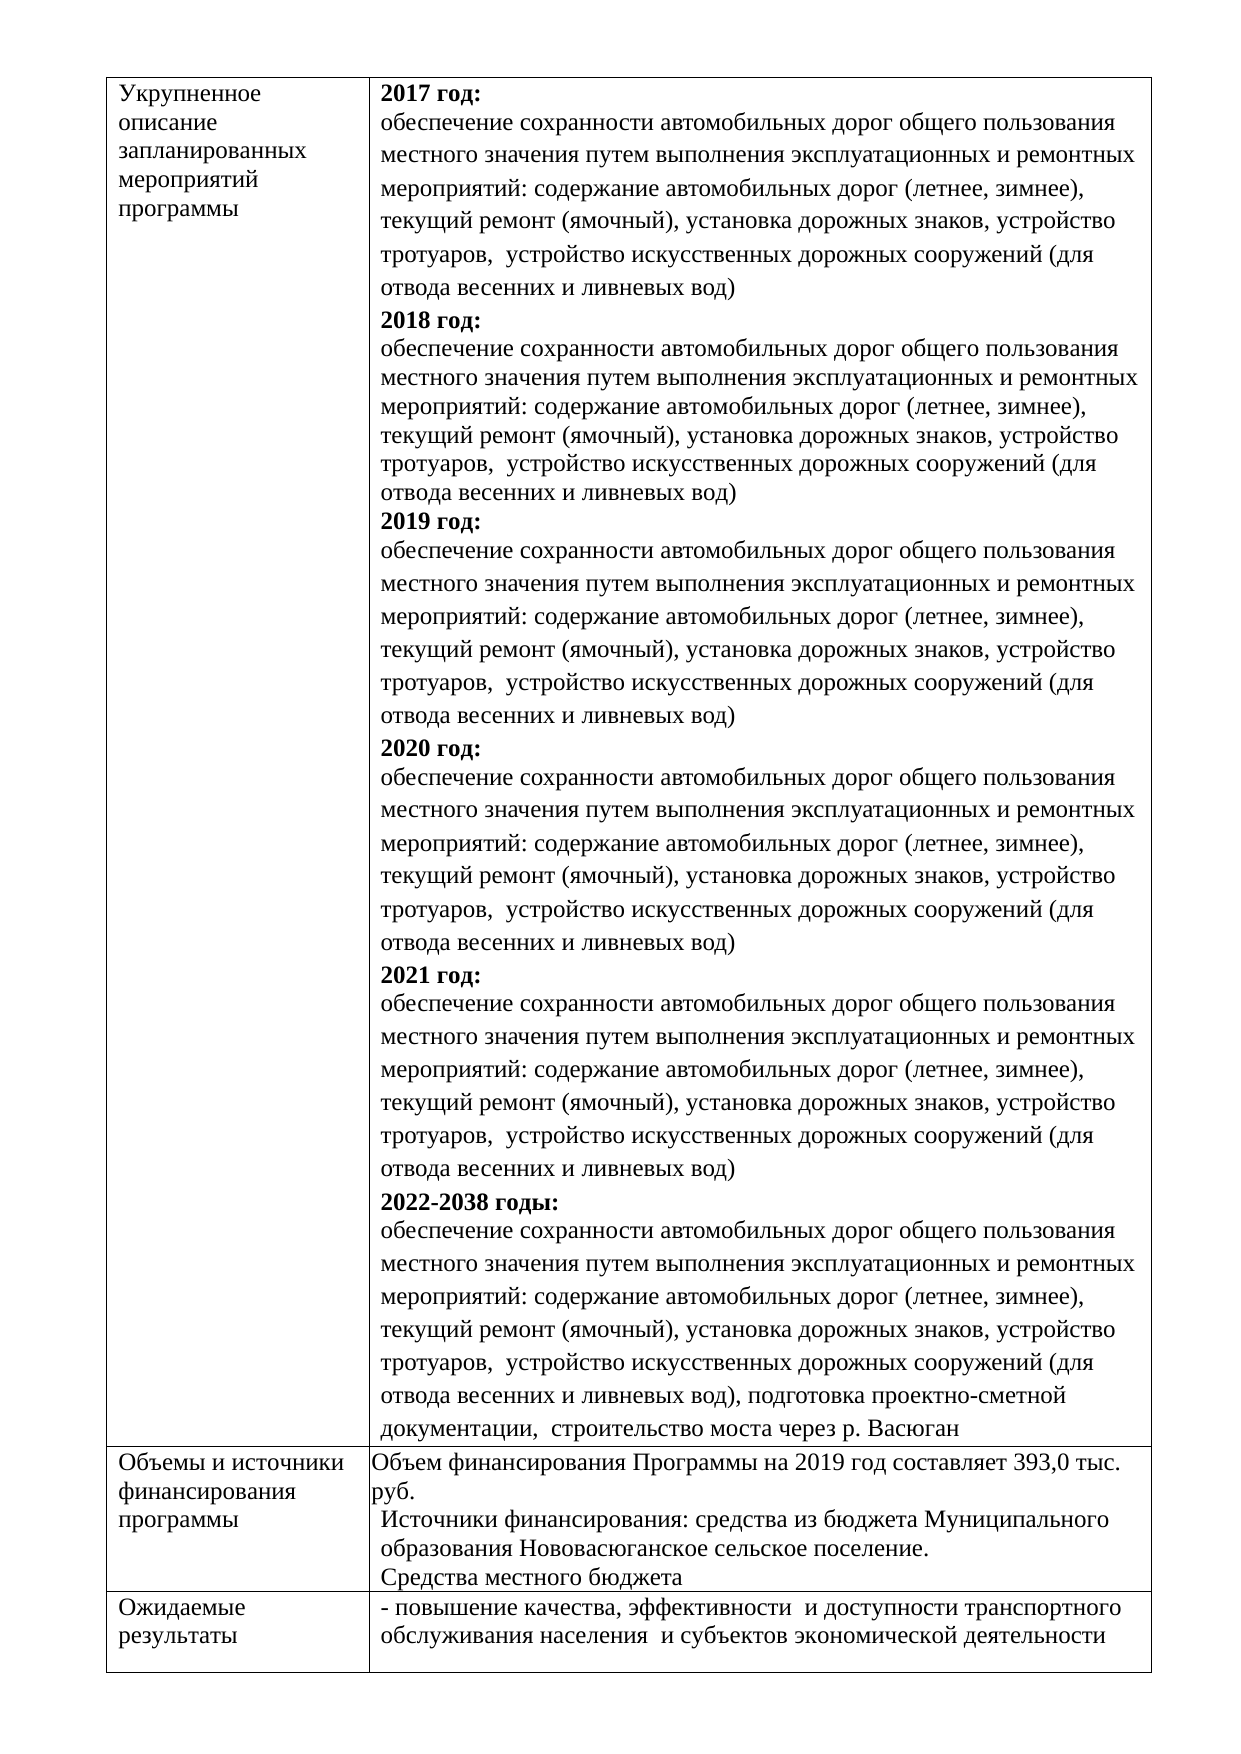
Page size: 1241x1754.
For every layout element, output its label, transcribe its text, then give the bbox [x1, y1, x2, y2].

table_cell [107, 1592, 369, 1672]
table_cell Укрупненное описание запланированных мероприятий программы [107, 78, 369, 1446]
table_cell Объем финансирования Программы на 2019 год составляет 393,0 тыс. руб. Источники финансирования: средства из бюджета Муниципального образования Нововасюганское сельское поселение. Средства местного бюджета [370, 1447, 1151, 1591]
table_cell Объемы и источники финансирования программы [107, 1447, 369, 1591]
table_cell 2017 год: обеспечение сохранности автомобильных дорог общего пользования местного значения путем выполнения эксплуатационных и ремонтных мероприятий: содержание автомобильных дорог (летнее, зимнее), текущий ремонт (ямочный), установка дорожных знаков, устройство тротуаров, устройство искусственных дорожных сооружений (для отвода весенних и ливневых вод) 2018 год: обеспечение сохранности автомобильных дорог общего пользования местного значения путем выполнения эксплуатационных и ремонтных мероприятий: содержание автомобильных дорог (летнее, зимнее), текущий ремонт (ямочный), установка дорожных знаков, устройство тротуаров, устройство искусственных дорожных сооружений (для отвода весенних и ливневых вод) 2019 год: обеспечение сохранности автомобильных дорог общего пользования местного значения путем выполнения эксплуатационных и ремонтных мероприятий: содержание автомобильных дорог (летнее, зимнее), текущий ремонт (ямочный), установка дорожных знаков, устройство тротуаров, устройство искусственных дорожных сооружений (для отвода весенних и ливневых вод) 2020 год: обеспечение сохранности автомобильных дорог общего пользования местного значения путем выполнения эксплуатационных и ремонтных мероприятий: содержание автомобильных дорог (летнее, зимнее), текущий ремонт (ямочный), установка дорожных знаков, устройство тротуаров, устройство искусственных дорожных сооружений (для отвода весенних и ливневых вод) 2021 год: обеспечение сохранности автомобильных дорог общего пользования местного значения путем выполнения эксплуатационных и ремонтных мероприятий: содержание автомобильных дорог (летнее, зимнее), текущий ремонт (ямочный), установка дорожных знаков, устройство тротуаров, устройство искусственных дорожных сооружений (для отвода весенних и ливневых вод) 2022-2038 годы: обеспечение сохранности автомобильных дорог общего пользования местного значения путем выполнения эксплуатационных и ремонтных мероприятий: содержание автомобильных дорог (летнее, зимнее), текущий ремонт (ямочный), установка дорожных знаков, устройство тротуаров, устройство искусственных дорожных сооружений (для отвода весенних и ливневых вод), подготовка проектно-сметной документации, строительство моста через р. Васюган [370, 78, 1151, 1446]
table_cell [370, 1592, 1151, 1672]
